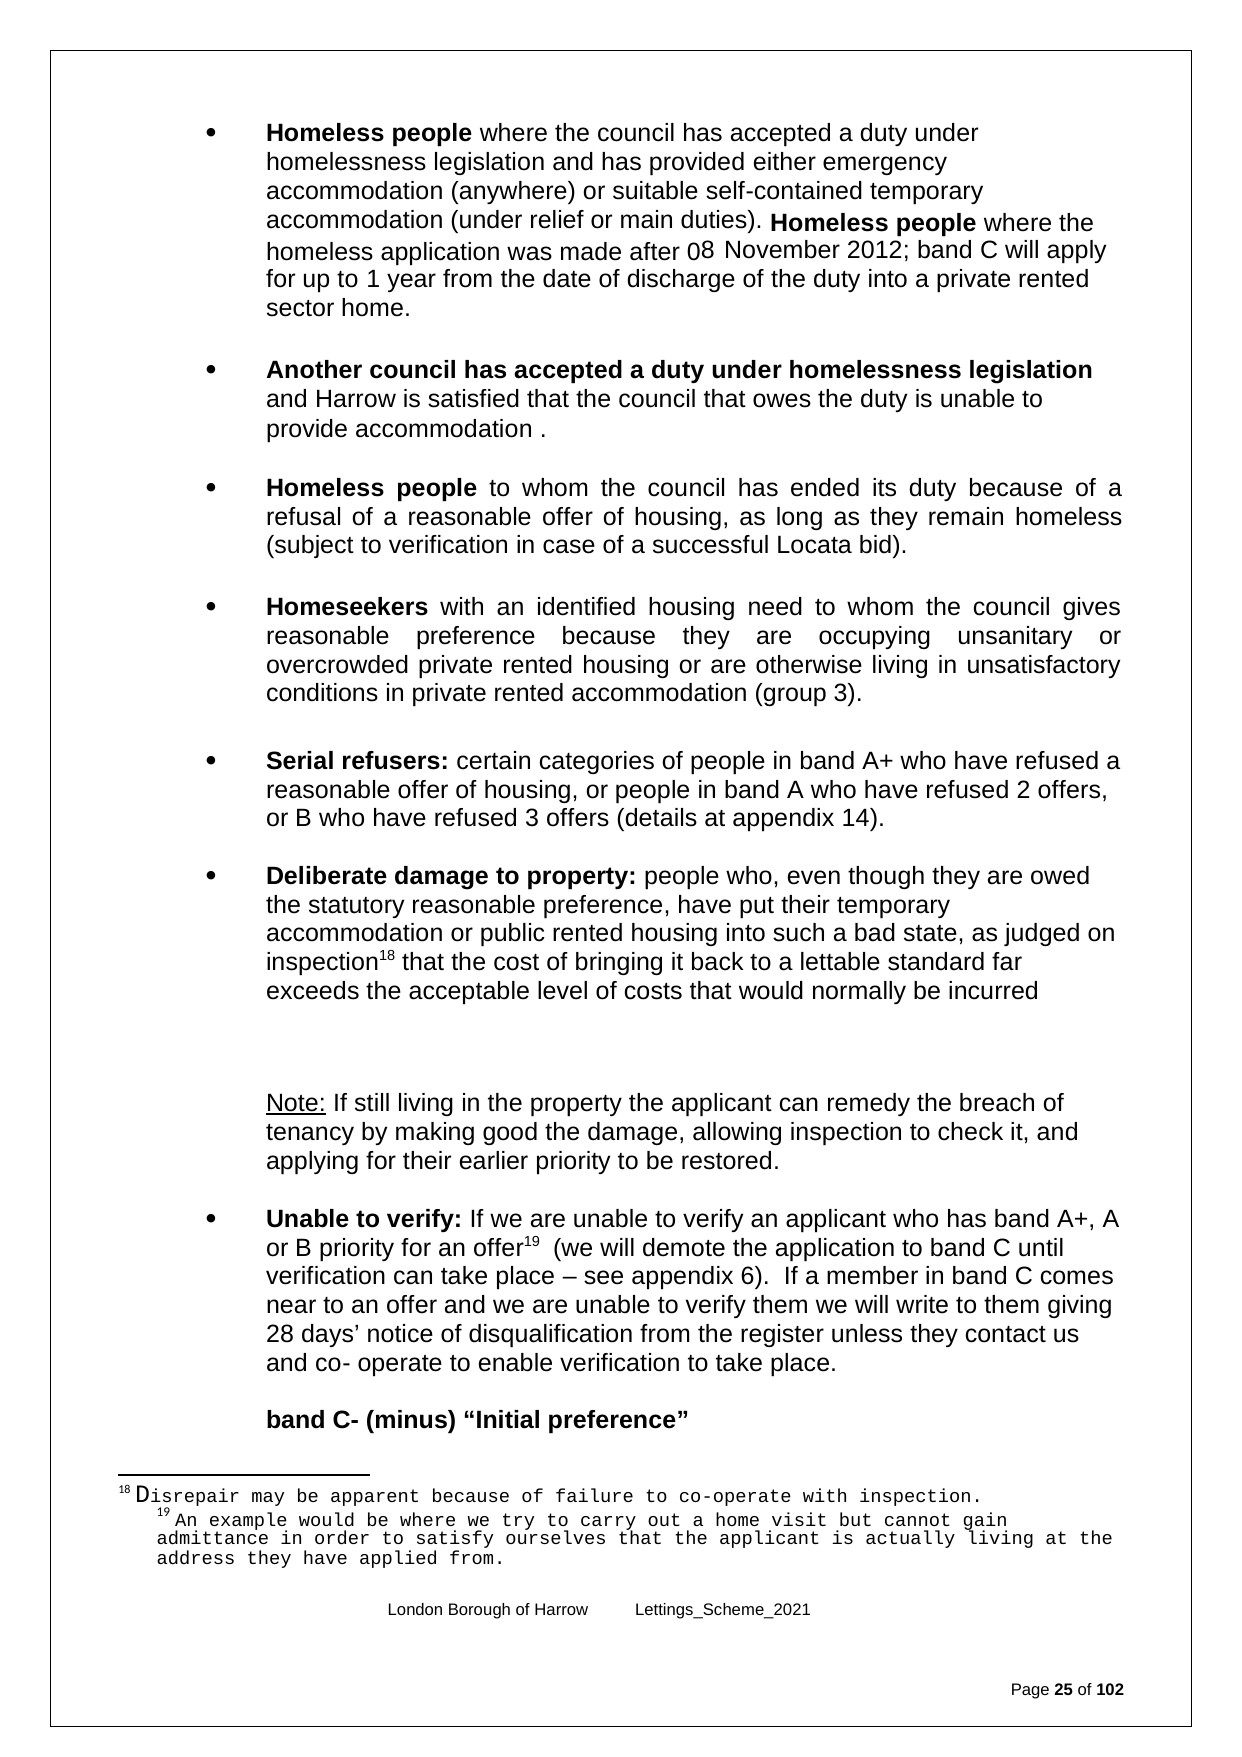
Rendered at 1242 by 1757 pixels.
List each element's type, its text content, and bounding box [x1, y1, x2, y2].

list Unable to verify: If we are unable to verify an applicant who has band A+, A or B priority for an offer (we will demote the application to band C until verification can take place – see appendix 6). If a member in band C comes near to an offer and we are unable to verify them we will write to them giving 28 days’ notice of disqualification from the register unless they contact us and co- operate to enable verification to take place. [207, 1204, 1122, 1376]
list Homeseekers with an identified housing need to whom the council gives reasonable preference because they are occupying unsanitary or overcrowded private rented housing or are otherwise living in unsatisfactory conditions in private rented accommodation (group 3). [207, 593, 1122, 708]
list Homeless people to whom the council has ended its duty because of a refusal of a reasonable offer of housing, as long as they remain homeless (subject to verification in case of a successful Locata bid). [207, 473, 1122, 559]
list band C- (minus) “Initial preference” [266, 1405, 1122, 1434]
list Another council has accepted a duty under homelessness legislation and Harrow is satisfied that the council that owes the duty is unable to provide accommodation . [207, 355, 1122, 443]
list Deliberate damage to property: people who, even though they are owed the statutory reasonable preference, have put their temporary accommodation or public rented housing into such a bad state, as judged on inspection that the cost of bringing it back to a lettable standard far [207, 861, 1122, 976]
text Note: If still living in the property the applicant can remedy the breach of tenancy by making good the damage, allowing inspection to check it, and applying for their earlier priority to be restored. [266, 1089, 1122, 1175]
list exceeds the acceptable level of costs that would normally be incurred [266, 976, 1122, 1005]
list Serial refusers: certain categories of people in band A+ who have refused a reasonable offer of housing, or people in band A who have refused 2 offers, or B who have refused 3 offers (details at appendix 14). [207, 746, 1122, 832]
list Homeless people where the council has accepted a duty under homelessness legislation and has provided either emergency accommodation (anywhere) or suitable self-contained temporary accommodation (under relief or main duties). Homeless people where the homeless application was made after 08 November 2012; band C will apply for up to 1 year from the date of discharge of the duty into a private rented sector home. [207, 118, 1122, 322]
